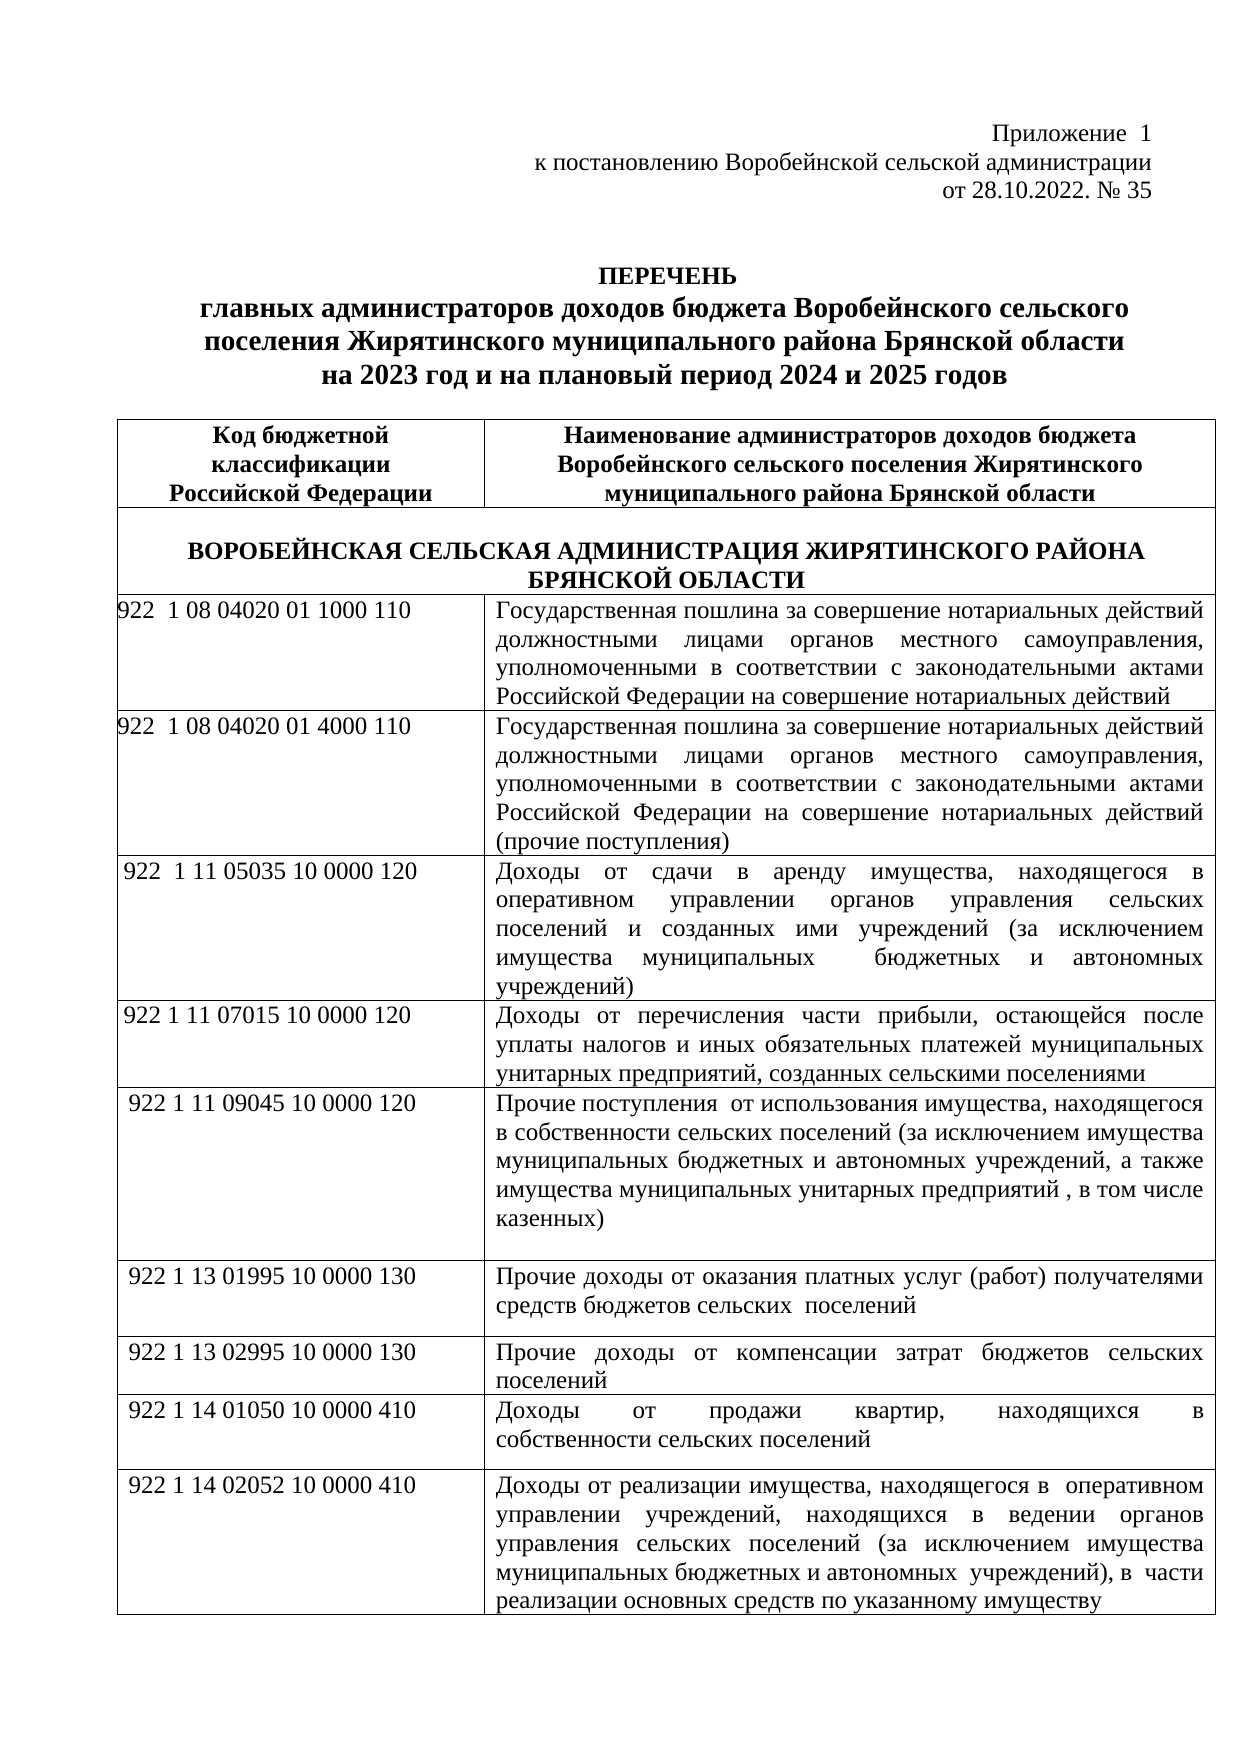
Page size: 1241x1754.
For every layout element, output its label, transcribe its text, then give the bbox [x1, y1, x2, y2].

text ПЕРЕЧЕНЬ [177, 261, 1152, 290]
table_cell Доходы от перечисления части прибыли, остающейся после уплаты налогов и иных обязательных платежей муниципальных унитарных предприятий, созданных сельскими поселениями [485, 1001, 1215, 1087]
table_cell Доходы от сдачи в аренду имущества, находящегося в оперативном управлении органов управления сельских поселений и созданных ими учреждений (за исключением имущества муниципальных бюджетных и автономных учреждений) [485, 856, 1215, 999]
text от 28.10.2022. № 35 [177, 176, 1152, 204]
table_cell Прочие доходы от оказания платных услуг (работ) получателями средств бюджетов сельских поселений [485, 1261, 1215, 1336]
table_cell ВОРОБЕЙНСКАЯ СЕЛЬСКАЯ АДМИНИСТРАЦИЯ ЖИРЯТИНСКОГО РАЙОНА БРЯНСКОЙ ОБЛАСТИ [118, 508, 1215, 594]
table_cell 922 1 14 01050 10 0000 410 [118, 1395, 484, 1469]
table_cell Государственная пошлина за совершение нотариальных действий должностными лицами органов местного самоуправления, уполномоченными в соответствии с законодательными актами Российской Федерации на совершение нотариальных действий [485, 595, 1215, 710]
table_cell Доходы от продажи квартир, находящихся в собственности сельских поселений [485, 1395, 1215, 1469]
text к постановлению Воробейнской сельской администрации [177, 147, 1152, 176]
table_cell Государственная пошлина за совершение нотариальных действий должностными лицами органов местного самоуправления, уполномоченными в соответствии с законодательными актами Российской Федерации на совершение нотариальных действий (прочие поступления) [485, 711, 1215, 855]
table_cell Доходы от реализации имущества, находящегося в оперативном управлении учреждений, находящихся в ведении органов управления сельских поселений (за исключением имущества муниципальных бюджетных и автономных учреждений), в части реализации основных средств по указанному имуществу [485, 1470, 1215, 1614]
table_header Наименование администраторов доходов бюджета Воробейнского сельского поселения Жирятинского муниципального района Брянской области [485, 420, 1215, 507]
table_cell 922 1 08 04020 01 1000 110 [118, 595, 484, 710]
table_cell 922 1 13 02995 10 0000 130 [118, 1337, 484, 1394]
text Приложение 1 [177, 118, 1152, 147]
table_cell Прочие доходы от компенсации затрат бюджетов сельских поселений [485, 1337, 1215, 1394]
table_cell 922 1 14 02052 10 0000 410 [118, 1470, 484, 1614]
text главных администраторов доходов бюджета Воробейнского сельского поселения Жирятинского муниципального района Брянской области [177, 290, 1152, 357]
table_cell 922 1 11 09045 10 0000 120 [118, 1088, 484, 1260]
table_cell Прочие поступления от использования имущества, находящегося в собственности сельских поселений (за исключением имущества муниципальных бюджетных и автономных учреждений, а также имущества муниципальных унитарных предприятий , в том числе казенных) [485, 1088, 1215, 1260]
table_cell 922 1 11 05035 10 0000 120 [118, 856, 484, 999]
table_cell 922 1 13 01995 10 0000 130 [118, 1261, 484, 1336]
table_cell 922 1 11 07015 10 0000 120 [118, 1001, 484, 1087]
text на 2023 год и на плановый период 2024 и 2025 годов [177, 357, 1152, 391]
table_cell 922 1 08 04020 01 4000 110 [118, 711, 484, 855]
table_header Код бюджетной классификации Российской Федерации [118, 420, 484, 507]
